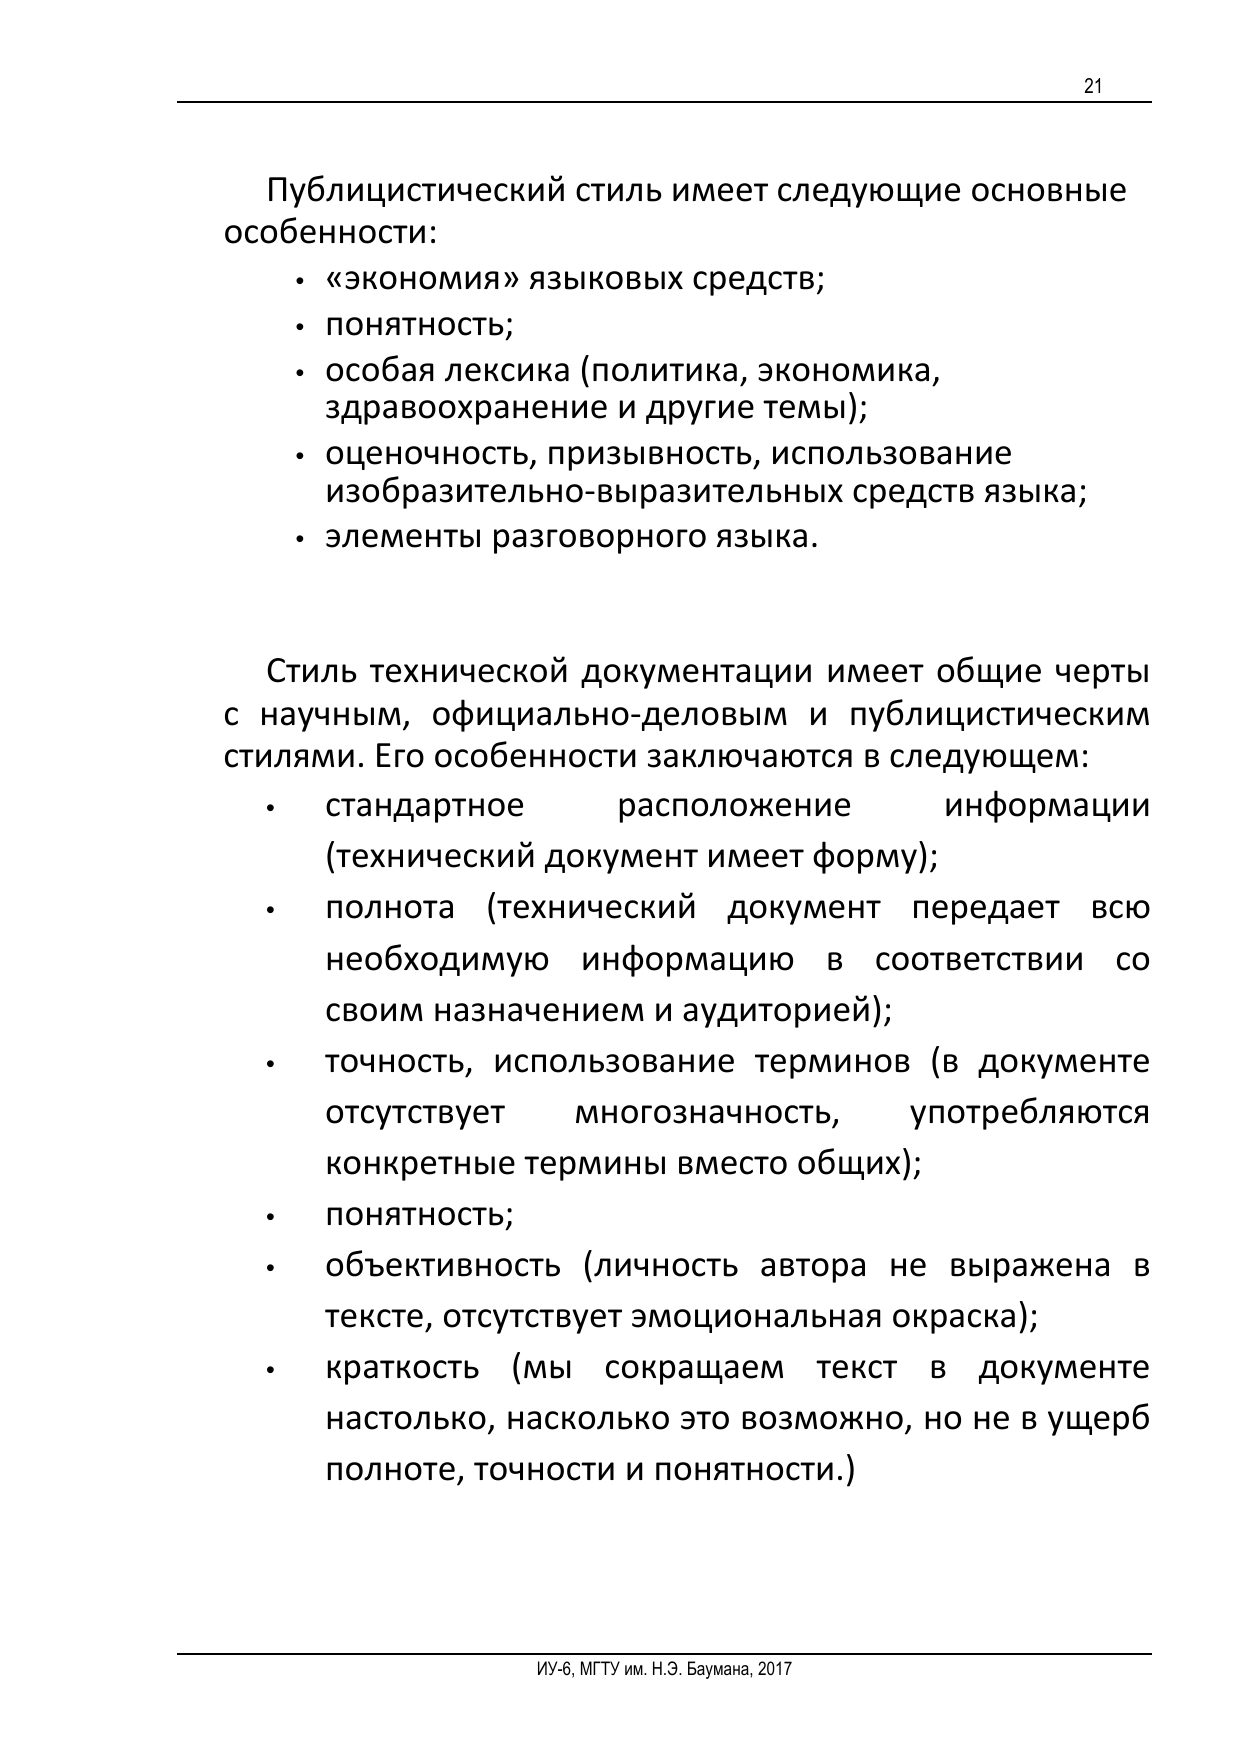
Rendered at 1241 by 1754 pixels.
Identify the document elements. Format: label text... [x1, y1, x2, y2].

list элементы разговорного языка. [295, 518, 1152, 555]
list объективность (личность автора не выражена в тексте, отсутствует эмоциональная окраска); [266, 1235, 1152, 1337]
list оценочность, призывность, использование изобразительно-выразительных средств языка; [295, 434, 1152, 509]
list полнота (технический документ передает всю необходимую информацию в соответствии со своим назначением и аудиторией); [266, 878, 1152, 1031]
list понятность; [295, 306, 1152, 343]
list стандартное расположение информации (технический документ имеет форму); [266, 776, 1152, 878]
list понятность; [266, 1184, 1152, 1235]
list краткость (мы сокращаем текст в документе настолько, насколько это возможно, но не в ущерб полноте, точности и понятности.) [266, 1337, 1152, 1491]
text Публицистический стиль имеет следующие основные особенности: [223, 168, 1152, 251]
list точность, использование терминов (в документе отсутствует многозначность, употребляются конкретные термины вместо общих); [266, 1031, 1152, 1184]
list особая лексика (политика, экономика, здравоохранение и другие темы); [295, 351, 1152, 426]
list «экономия» языковых средств; [295, 260, 1152, 297]
text Стиль технической документации имеет общие черты с научным, официально-деловым и публицистическим стилями. Его особенности заключаются в следующем: [223, 648, 1152, 776]
